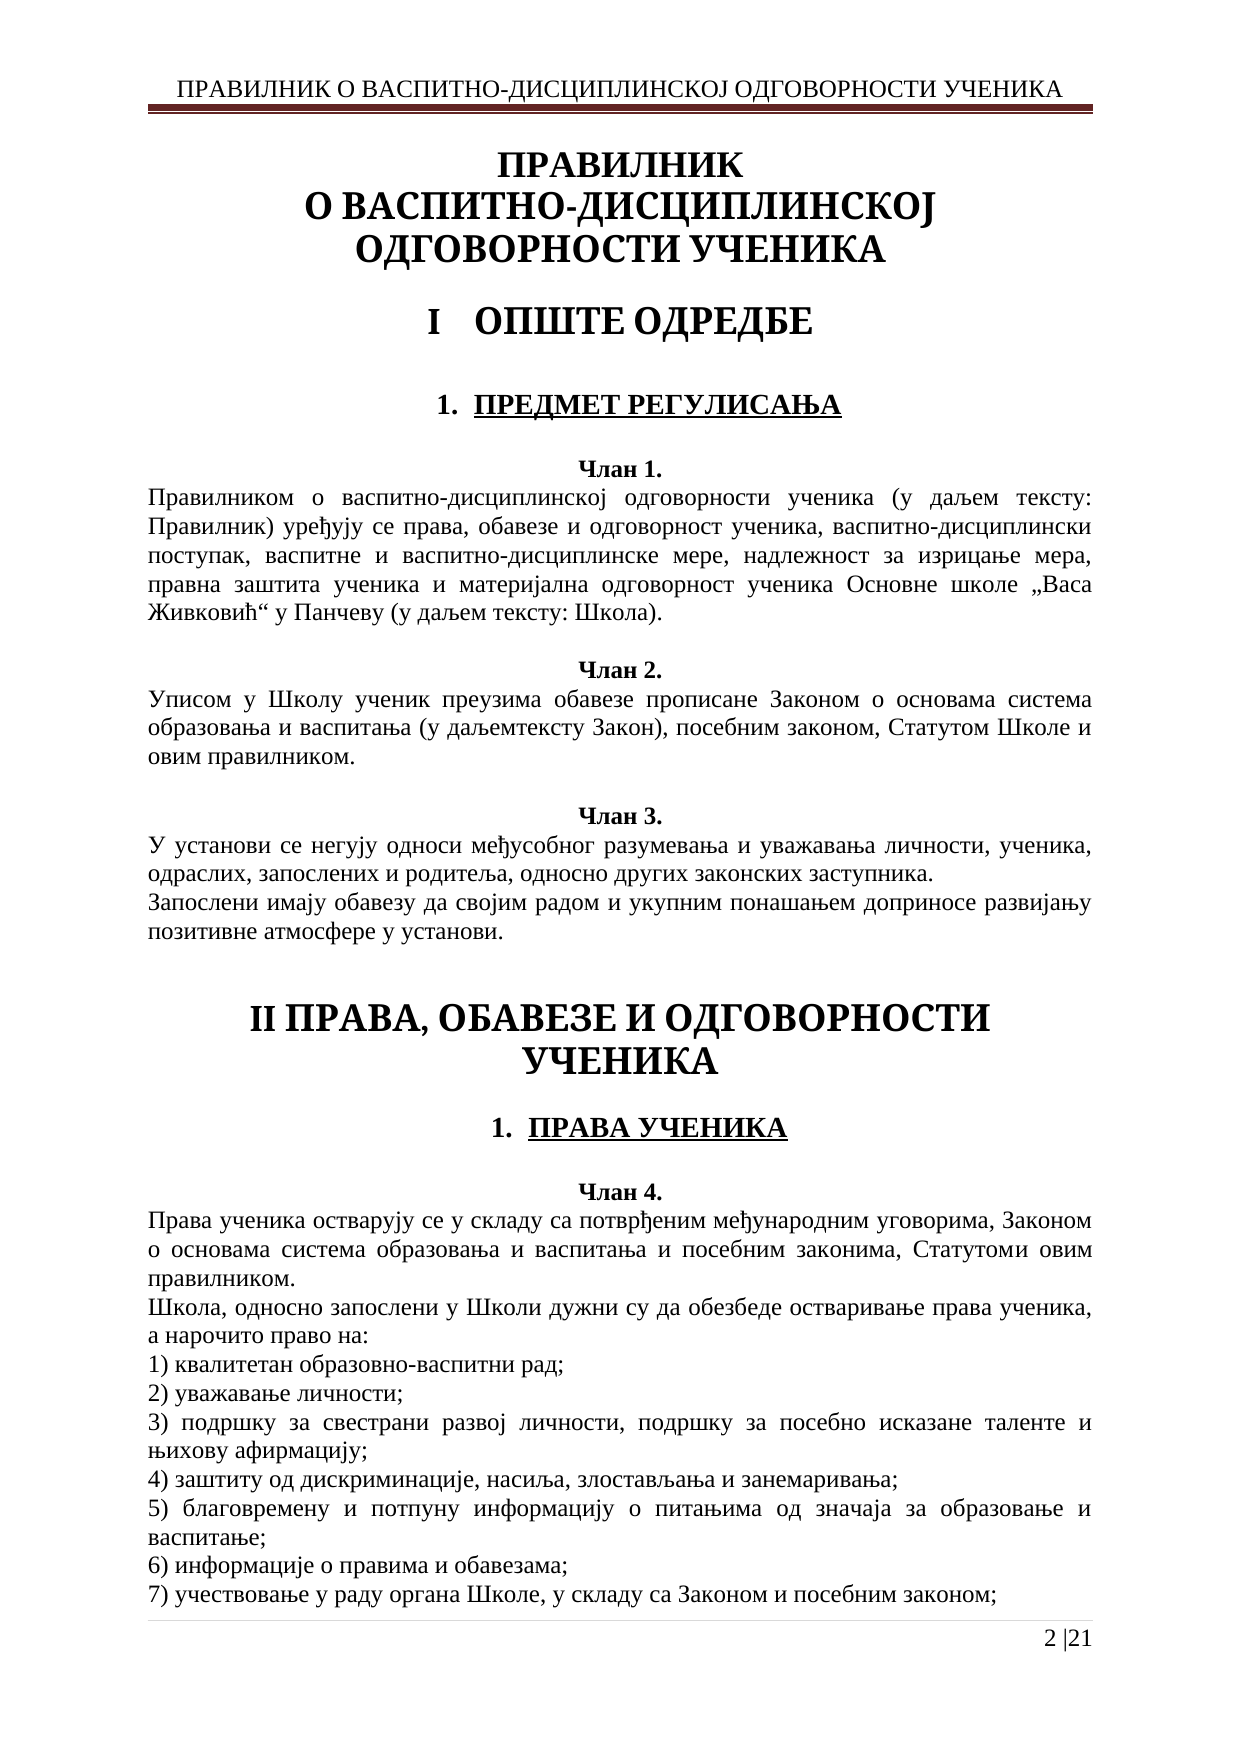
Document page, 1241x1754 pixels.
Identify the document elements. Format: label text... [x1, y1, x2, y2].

text Члан 1. [148, 454, 1093, 482]
text 4) заштиту од дискриминације, насиља, злостављања и занемаривања; [148, 1464, 1093, 1493]
text У установи се негују односи међусобног разумевања и уважавања личности, ученика, одраслих, запослених и родитеља, односно других законских заступника. [148, 830, 1093, 887]
text 7) учествовање у раду органа Школе, у складу са Законом и посебним законом; [148, 1579, 1093, 1608]
text О ВАСПИТНО-ДИСЦИПЛИНСКОЈ ОДГОВОРНОСТИ УЧЕНИКА [148, 186, 1093, 272]
text Права ученика остварују се у складу са потврђеним међународним уговорима, Законом о основама система образовања и васпитања и посебним законима, Статутоми овим правилником. [148, 1205, 1093, 1292]
subtitle ПРАВА УЧЕНИКА [185, 1110, 1093, 1144]
text Уписом у Школу ученик преузима обавезе прописане Законом о основама система образовања и васпитања (у даљемтексту Закон), посебним законом, Статутом Школе и овим правилником. [148, 684, 1093, 770]
text 2) уважавање личности; [148, 1378, 1093, 1407]
subtitle II ПРАВА, ОБАВЕЗЕ И ОДГОВОРНОСТИ УЧЕНИКА [148, 997, 1093, 1084]
text Члан 3. [148, 801, 1093, 830]
text 5) благовремену и потпуну информацију о питањима од значаја за образовање и васпитање; [148, 1493, 1093, 1550]
text Члан 2. [148, 655, 1093, 684]
text 6) информације о правима и обавезама; [148, 1550, 1093, 1579]
text Правилником о васпитно-дисциплинској одговорности ученика (у даљем тексту: Правилник) уређују се права, обавезе и одговорност ученика, васпитно-дисциплински поступак, васпитне и васпитно-дисциплинске мере, надлежност за изрицање мера, правна заштита ученика и материјална одговорност ученика Основне школе „Васа Живковић“ у Панчеву (у даљем тексту: Школа). [148, 482, 1093, 626]
subtitle ПРЕДМЕТ РЕГУЛИСАЊА [185, 387, 1093, 421]
text 1) квалитетан образовно-васпитни рад; [148, 1349, 1093, 1378]
text Члан 4. [148, 1177, 1093, 1205]
text ПРАВИЛНИК [148, 143, 1093, 186]
subtitle I ОПШТЕ ОДРЕДБЕ [148, 301, 1093, 344]
text Школа, односно запослени у Школи дужни су да обезбеде остваривање права ученика, а нарочито право на: [148, 1292, 1093, 1349]
text 3) подршку за свестрани развој личности, подршку за посебно исказане таленте и њихову афирмацију; [148, 1407, 1093, 1464]
text Запослени имају обавезу да својим радом и укупним понашањем доприносе развијању позитивне атмосфере у установи. [148, 887, 1093, 945]
